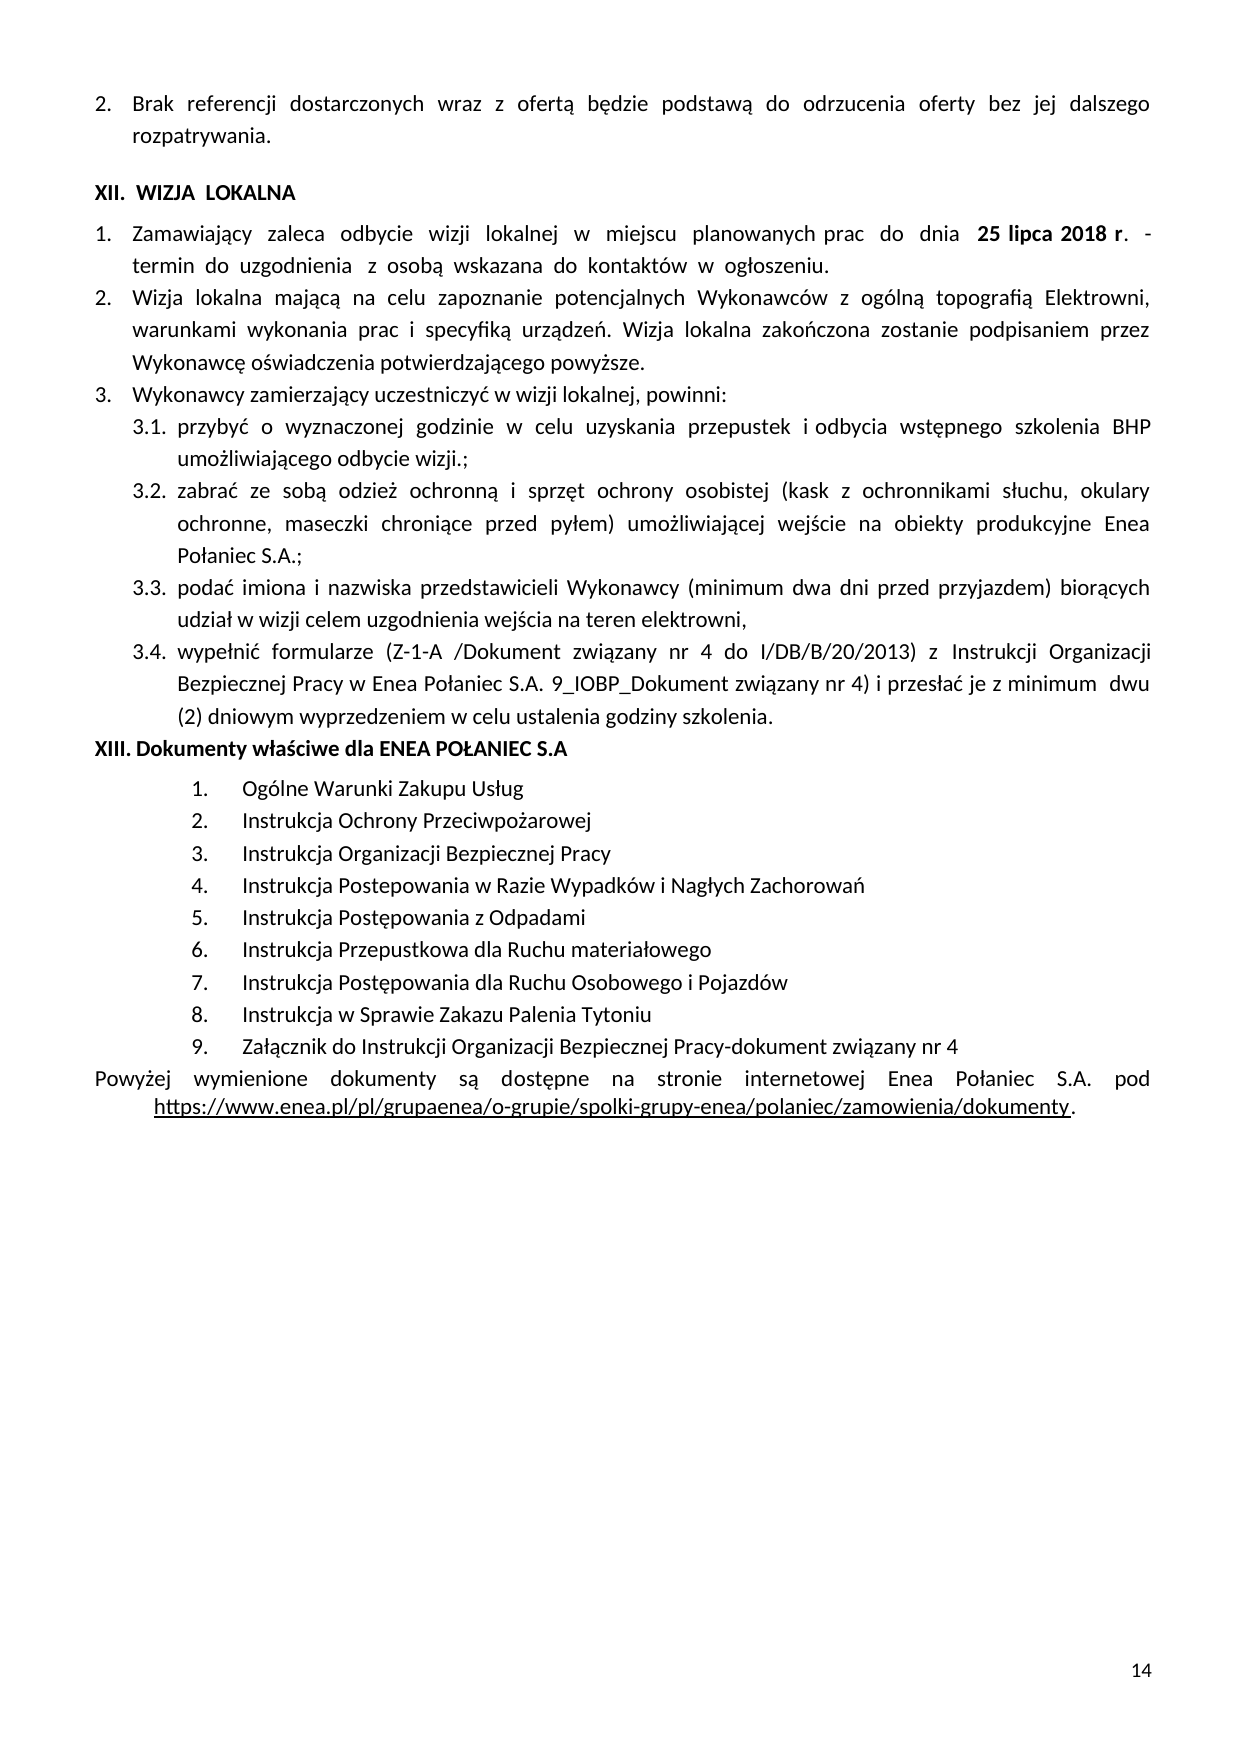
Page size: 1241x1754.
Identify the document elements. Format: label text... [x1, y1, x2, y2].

list Instrukcja Postepowania w Razie Wypadków i Nagłych Zachorowań [169, 871, 1152, 899]
list WIZJA LOKALNA [94, 178, 1152, 206]
list przybyć o wyznaczonej godzinie w celu uzyskania przepustek i odbycia wstępnego szkolenia BHP umożliwiającego odbycie wizji.; [132, 412, 1152, 472]
list zabrać ze sobą odzież ochronną i sprzęt ochrony osobistej (kask z ochronnikami słuchu, okulary ochronne, maseczki chroniące przed pyłem) umożliwiającej wejście na obiekty produkcyjne Enea Połaniec S.A.; [132, 476, 1152, 569]
list Instrukcja Organizacji Bezpiecznej Pracy [169, 839, 1152, 867]
list Ogólne Warunki Zakupu Usług [169, 774, 1152, 802]
list Wykonawcy zamierzający uczestniczyć w wizji lokalnej, powinni: [94, 380, 1152, 408]
list Zamawiający zaleca odbycie wizji lokalnej w miejscu planowanych prac do dnia 25 lipca 2018 r. - termin do uzgodnienia z osobą wskazana do kontaktów w ogłoszeniu. [94, 219, 1152, 279]
list Instrukcja Ochrony Przeciwpożarowej [169, 807, 1152, 835]
list Instrukcja w Sprawie Zakazu Palenia Tytoniu [169, 1000, 1152, 1028]
list wypełnić formularze (Z-1-A /Dokument związany nr 4 do I/DB/B/20/2013) z Organizacji Bezpiecznej Pracy w Enea Połaniec S.A. 9_IOBP_Dokument związany nr 4) i przesłać je z minimum dwu (2) dniowym wyprzedzeniem w celu ustalenia godziny szkolenia. [132, 637, 1152, 730]
list Wizja lokalna mającą na celu zapoznanie potencjalnych Wykonawców z ogólną topografią Elektrowni, warunkami wykonania prac i specyfiką urządzeń. Wizja lokalna zakończona zostanie podpisaniem przez Wykonawcę oświadczenia potwierdzającego powyższe. [94, 283, 1152, 376]
list Dokumenty właściwe dla ENEA POŁANIEC S.A [94, 734, 1152, 762]
list podać imiona i nazwiska przedstawicieli Wykonawcy (minimum dwa dni przed przyjazdem) biorących udział w wizji celem uzgodnienia wejścia na teren elektrowni, [132, 573, 1152, 633]
list Instrukcja Postępowania z Odpadami [169, 903, 1152, 931]
list Brak referencji dostarczonych wraz z ofertą będzie podstawą do odrzucenia oferty bez jej dalszego rozpatrywania. [94, 89, 1152, 149]
text Powyżej wymienione dokumenty są dostępne na stronie internetowej Enea Połaniec S.A. pod https://www.enea.pl/pl/grupaenea/o-grupie/spolki-grupy-enea/polaniec/zamowienia/dokumenty. [94, 1064, 1152, 1120]
list Załącznik do Instrukcji Organizacji Bezpiecznej Pracy-dokument związany nr 4 [169, 1032, 1152, 1060]
list Instrukcja Przepustkowa dla Ruchu materiałowego [169, 935, 1152, 963]
list Instrukcja Postępowania dla Ruchu Osobowego i Pojazdów [169, 968, 1152, 996]
